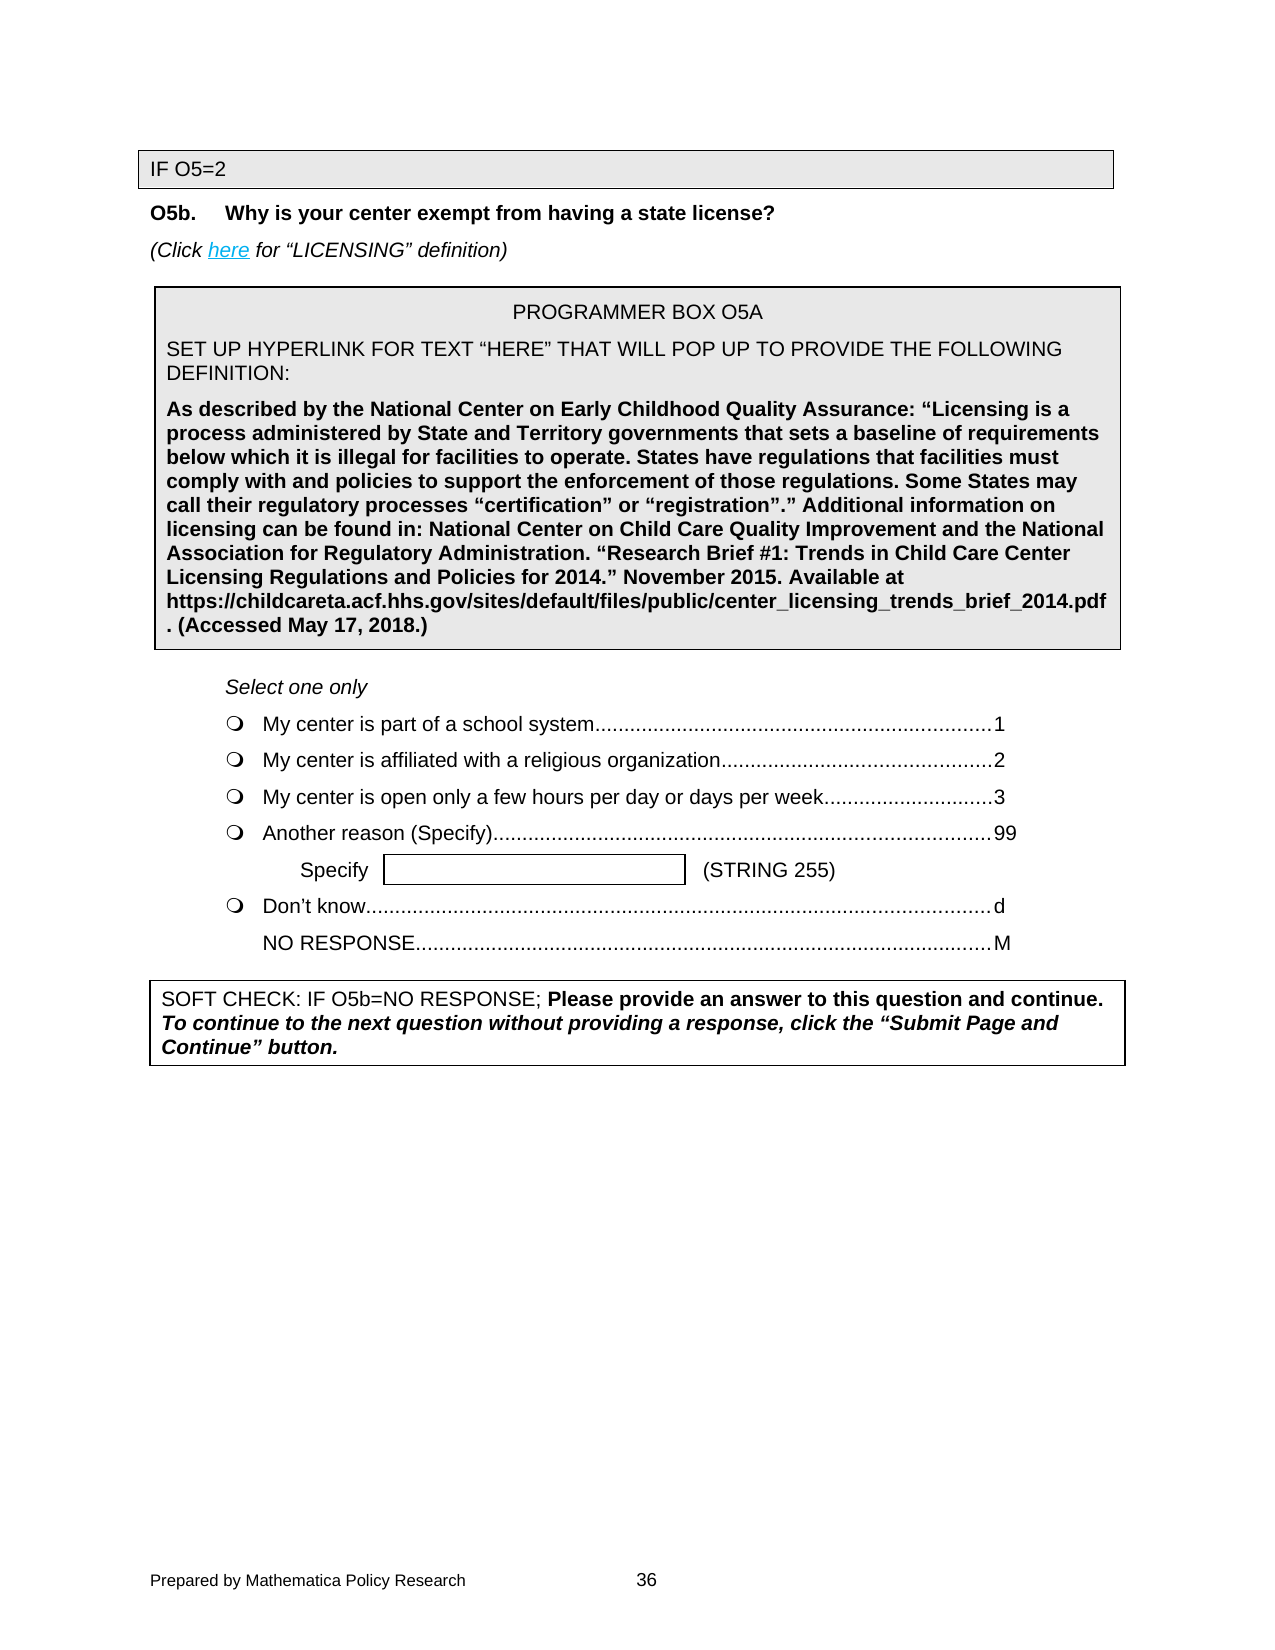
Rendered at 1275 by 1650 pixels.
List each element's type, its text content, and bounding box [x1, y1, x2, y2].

text (Click here for “LICENSING” definition) [150, 237, 1125, 261]
text Select one only [225, 675, 891, 699]
text NO RESPONSE M [262, 931, 1228, 955]
text Specify (STRING 255) [300, 858, 383, 882]
table_header IF O5=2 [139, 151, 1113, 187]
text Don’t know d [225, 894, 956, 918]
text My center is open only a few hours per day or days per week 3 [225, 784, 956, 809]
table_header SOFT CHECK: IF O5b=NO RESPONSE; Please provide an answer to this question and continue. To continue to the next question without providing a response, click the “Submit Page and Continue” button. [151, 981, 1124, 1065]
text My center is part of a school system 1 [225, 711, 956, 736]
text Another reason (Specify) 99 [225, 821, 956, 845]
table_header PROGRAMMER BOX O5a set up hyperlink for text “here” that will pop up to provide the following definition: As described by the National Center on Early Childhood Quality Assurance: “Licensing is a process administered by State and Territory governments that sets a baseline of requirements below which it is illegal for facilities to operate. States have regulations that facilities must comply with and policies to support the enforcement of those regulations. Some States may call their regulatory processes “certification” or “registration”.” Additional information on licensing can be found in: National Center on Child Care Quality Improvement and the National Association for Regulatory Administration. “Research Brief #1: Trends in Child Care Center Licensing Regulations and Policies for 2014.” November 2015. Available at https://childcareta.acf.hhs.gov/sites/default/files/public/center_licensing_trends_brief_2014.pdf. (Accessed May 17, 2018.) [156, 288, 1120, 649]
text O5b. Why is your center exempt from having a state license? [150, 201, 1181, 225]
text Specify (STRING 255) [686, 858, 1125, 882]
text My center is affiliated with a religious organization 2 [225, 748, 956, 772]
